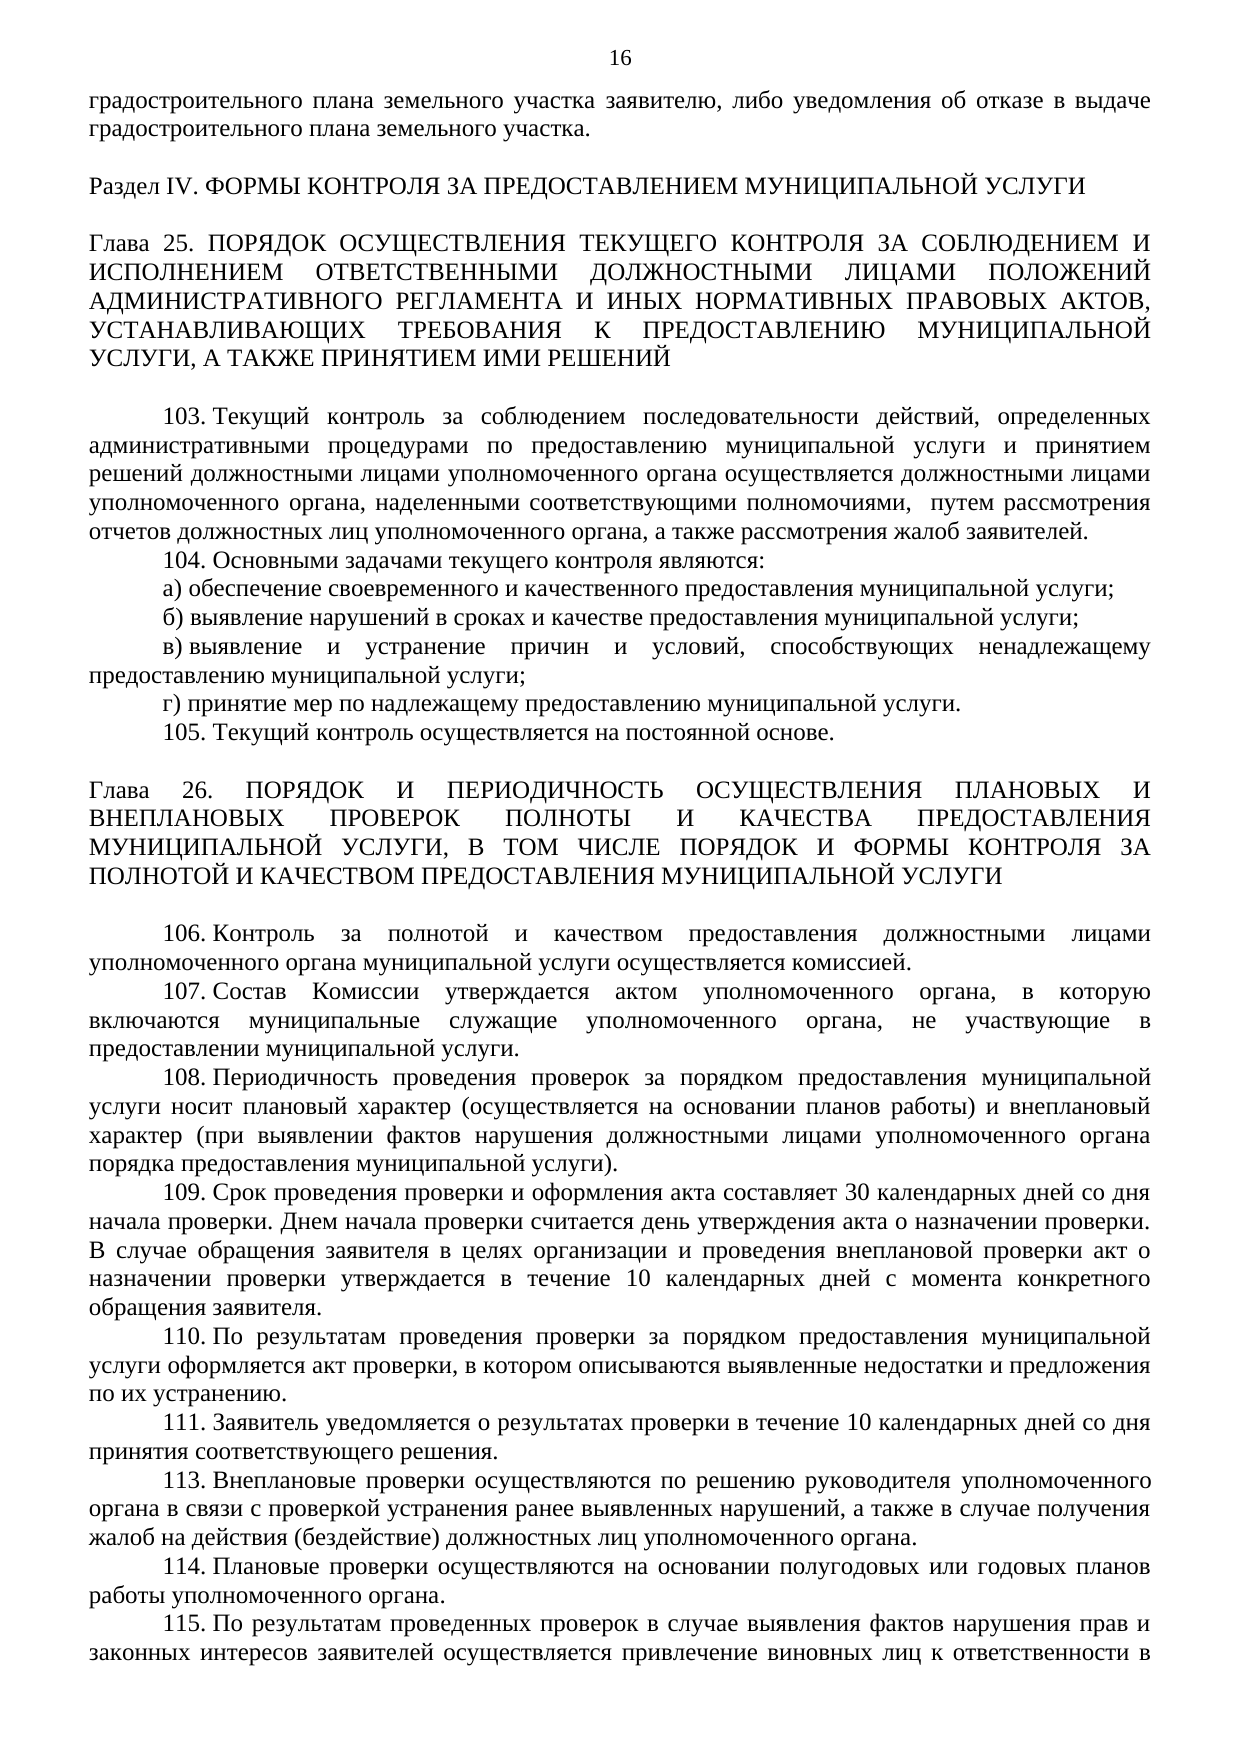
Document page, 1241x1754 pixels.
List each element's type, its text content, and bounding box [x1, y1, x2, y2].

text Глава 25. ПОРЯДОК ОСУЩЕСТВЛЕНИЯ ТЕКУЩЕГО КОНТРОЛЯ ЗА СОБЛЮДЕНИЕМ И ИСПОЛНЕНИЕМ ОТВЕТСТВЕННЫМИ ДОЛЖНОСТНЫМИ ЛИЦАМИ ПОЛОЖЕНИЙ АДМИНИСТРАТИВНОГО РЕГЛАМЕНТА И ИНЫХ НОРМАТИВНЫХ ПРАВОВЫХ АКТОВ, УСТАНАВЛИВАЮЩИХ ТРЕБОВАНИЯ К ПРЕДОСТАВЛЕНИЮ МУНИЦИПАЛЬНОЙ УСЛУГИ, А ТАКЖЕ ПРИНЯТИЕМ ИМИ РЕШЕНИЙ [89, 228, 1152, 372]
text 107. Состав Комиссии утверждается актом уполномоченного органа, в которую включаются муниципальные служащие уполномоченного органа, не участвующие в предоставлении муниципальной услуги. [89, 976, 1152, 1062]
text 110. По результатам проведения проверки за порядком предоставления муниципальной услуги оформляется акт проверки, в котором описываются выявленные недостатки и предложения по их устранению. [89, 1321, 1152, 1407]
text Глава 26. ПОРЯДОК И ПЕРИОДИЧНОСТЬ ОСУЩЕСТВЛЕНИЯ ПЛАНОВЫХ И ВНЕПЛАНОВЫХ ПРОВЕРОК ПОЛНОТЫ И КАЧЕСТВА ПРЕДОСТАВЛЕНИЯ МУНИЦИПАЛЬНОЙ УСЛУГИ, В ТОМ ЧИСЛЕ ПОРЯДОК И ФОРМЫ КОНТРОЛЯ ЗА ПОЛНОТОЙ И КАЧЕСТВОМ ПРЕДОСТАВЛЕНИЯ МУНИЦИПАЛЬНОЙ УСЛУГИ [89, 775, 1152, 890]
text в) выявление и устранение причин и условий, способствующих ненадлежащему предоставлению муниципальной услуги; [89, 631, 1152, 688]
text 104. Основными задачами текущего контроля являются: [89, 545, 1152, 573]
text 103. Текущий контроль за соблюдением последовательности действий, определенных административными процедурами по предоставлению муниципальной услуги и принятием решений должностными лицами уполномоченного органа осуществляется должностными лицами уполномоченного органа, наделенными соответствующими полномочиями, путем рассмотрения отчетов должностных лиц уполномоченного органа, а также рассмотрения жалоб заявителей. [89, 401, 1152, 545]
text 114. Плановые проверки осуществляются на основании полугодовых или годовых планов работы уполномоченного органа. [89, 1551, 1152, 1608]
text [89, 85, 1152, 142]
text 109. Срок проведения проверки и оформления акта составляет 30 календарных дней со дня начала проверки. Днем начала проверки считается день утверждения акта о назначении проверки. В случае обращения заявителя в целях организации и проведения внеплановой проверки акт о назначении проверки утверждается в течение 10 календарных дней с момента конкретного обращения заявителя. [89, 1177, 1152, 1321]
text 111. Заявитель уведомляется о результатах проверки в течение 10 календарных дней со дня принятия соответствующего решения. [89, 1407, 1152, 1465]
text Раздел IV. ФОРМЫ КОНТРОЛЯ ЗА ПРЕДОСТАВЛЕНИЕМ МУНИЦИПАЛЬНОЙ УСЛУГИ [89, 171, 1152, 200]
text 105. Текущий контроль осуществляется на постоянной основе. [89, 717, 1152, 746]
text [89, 1608, 1152, 1666]
text 113. Внеплановые проверки осуществляются по решению руководителя уполномоченного органа в связи с проверкой устранения ранее выявленных нарушений, а также в случае получения жалоб на действия (бездействие) должностных лиц уполномоченного органа. [89, 1465, 1152, 1551]
text 106. Контроль за полнотой и качеством предоставления должностными лицами уполномоченного органа муниципальной услуги осуществляется комиссией. [89, 918, 1152, 976]
text а) обеспечение своевременного и качественного предоставления муниципальной услуги; [89, 573, 1152, 602]
text б) выявление нарушений в сроках и качестве предоставления муниципальной услуги; [89, 602, 1152, 631]
text г) принятие мер по надлежащему предоставлению муниципальной услуги. [89, 688, 1152, 717]
text 108. Периодичность проведения проверок за порядком предоставления муниципальной услуги носит плановый характер (осуществляется на основании планов работы) и внеплановый характер (при выявлении фактов нарушения должностными лицами уполномоченного органа порядка предоставления муниципальной услуги). [89, 1062, 1152, 1177]
